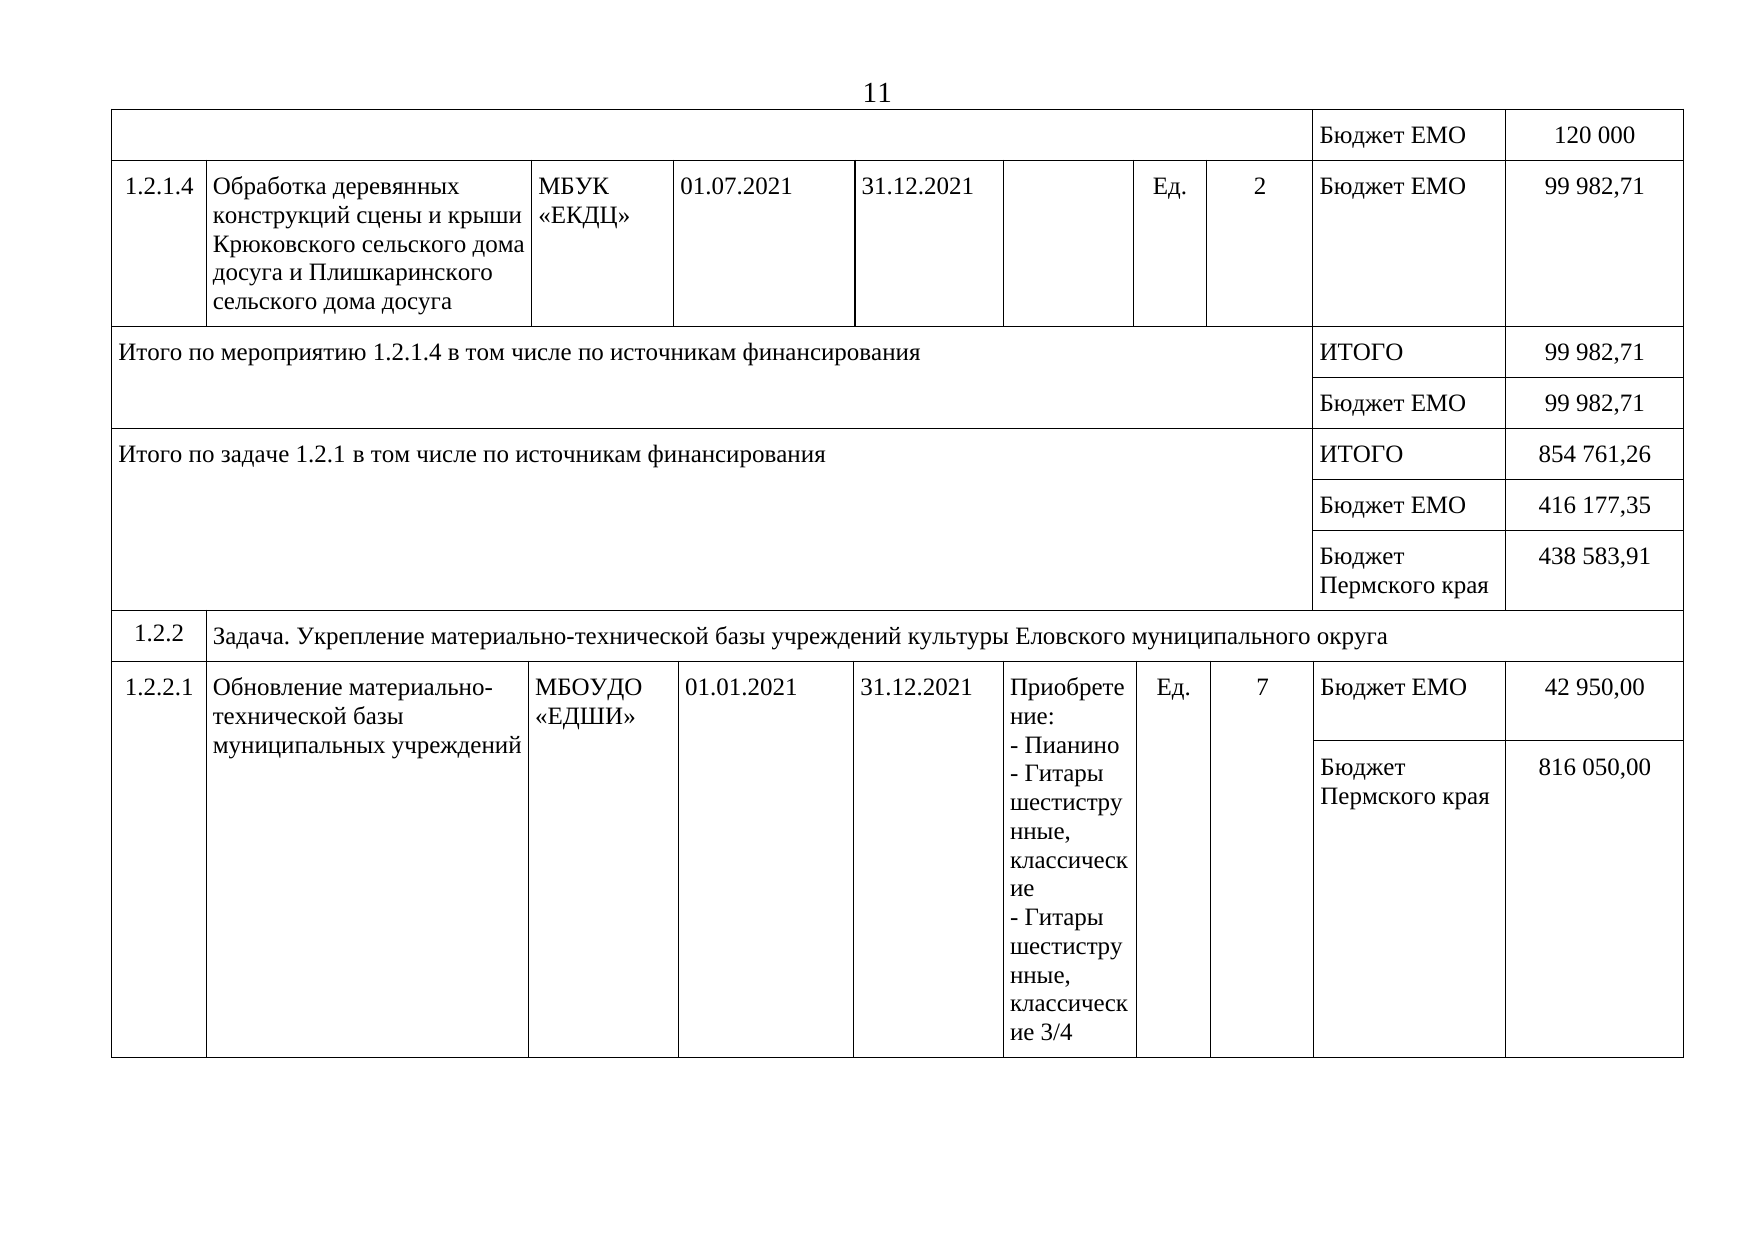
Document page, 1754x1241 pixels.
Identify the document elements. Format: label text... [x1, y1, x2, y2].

table_cell 01.01.2021 [679, 662, 853, 1057]
table_cell 31.12.2021 [854, 662, 1003, 1057]
table_cell 01.07.2021 [674, 161, 854, 326]
table_cell 416 177,35 [1506, 480, 1683, 530]
table_cell 7 [1211, 662, 1313, 1057]
table_cell 2 [1207, 161, 1312, 326]
table_cell МБУК «ЕКДЦ» [532, 161, 673, 326]
table_cell Ед. [1134, 161, 1206, 326]
table_cell 854 761,26 [1506, 429, 1683, 479]
table_cell 816 050,00 [1506, 741, 1683, 1057]
table_cell 99 982,71 [1506, 327, 1683, 377]
table_cell Бюджет ЕМО [1313, 161, 1505, 326]
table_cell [112, 110, 1312, 159]
table_cell 99 982,71 [1506, 378, 1683, 428]
table_cell Обновление материально-технической базы муниципальных учреждений [207, 662, 528, 1057]
table_cell 1.2.2 [112, 611, 206, 661]
table_cell Бюджет ЕМО [1313, 110, 1505, 159]
table_cell Бюджет ЕМО [1313, 480, 1505, 530]
table_cell Итого по задаче 1.2.1 в том числе по источникам финансирования [112, 429, 1312, 609]
table_cell 438 583,91 [1506, 531, 1683, 609]
table_cell [1004, 161, 1133, 326]
table_cell Бюджет ЕМО [1313, 378, 1505, 428]
table_cell Приобретение: - Пианино - Гитары шестиструнные, классические - Гитары шестиструнные, классические 3/4 [1004, 662, 1136, 1057]
table_cell Бюджет Пермского края [1313, 531, 1505, 609]
table_cell 1.2.2.1 [112, 662, 206, 1057]
table_cell ИТОГО [1313, 327, 1505, 377]
table_cell Задача. Укрепление материально-технической базы учреждений культуры Еловского муниципального округа [207, 611, 1683, 661]
table_cell Ед. [1137, 662, 1210, 1057]
table_cell 99 982,71 [1506, 161, 1683, 326]
table_cell 42 950,00 [1506, 662, 1683, 740]
table_cell Итого по мероприятию 1.2.1.4 в том числе по источникам финансирования [112, 327, 1312, 428]
table_cell 31.12.2021 [856, 161, 1003, 326]
table_cell 1.2.1.4 [112, 161, 206, 326]
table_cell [1314, 741, 1505, 1057]
table_cell Бюджет ЕМО [1314, 662, 1505, 740]
table_cell МБОУДО «ЕДШИ» [529, 662, 678, 1057]
table_cell Обработка деревянных конструкций сцены и крыши Крюковского сельского дома досуга и Плишкаринского сельского дома досуга [207, 161, 531, 326]
table_cell ИТОГО [1313, 429, 1505, 479]
table_cell 120 000 [1506, 110, 1683, 159]
